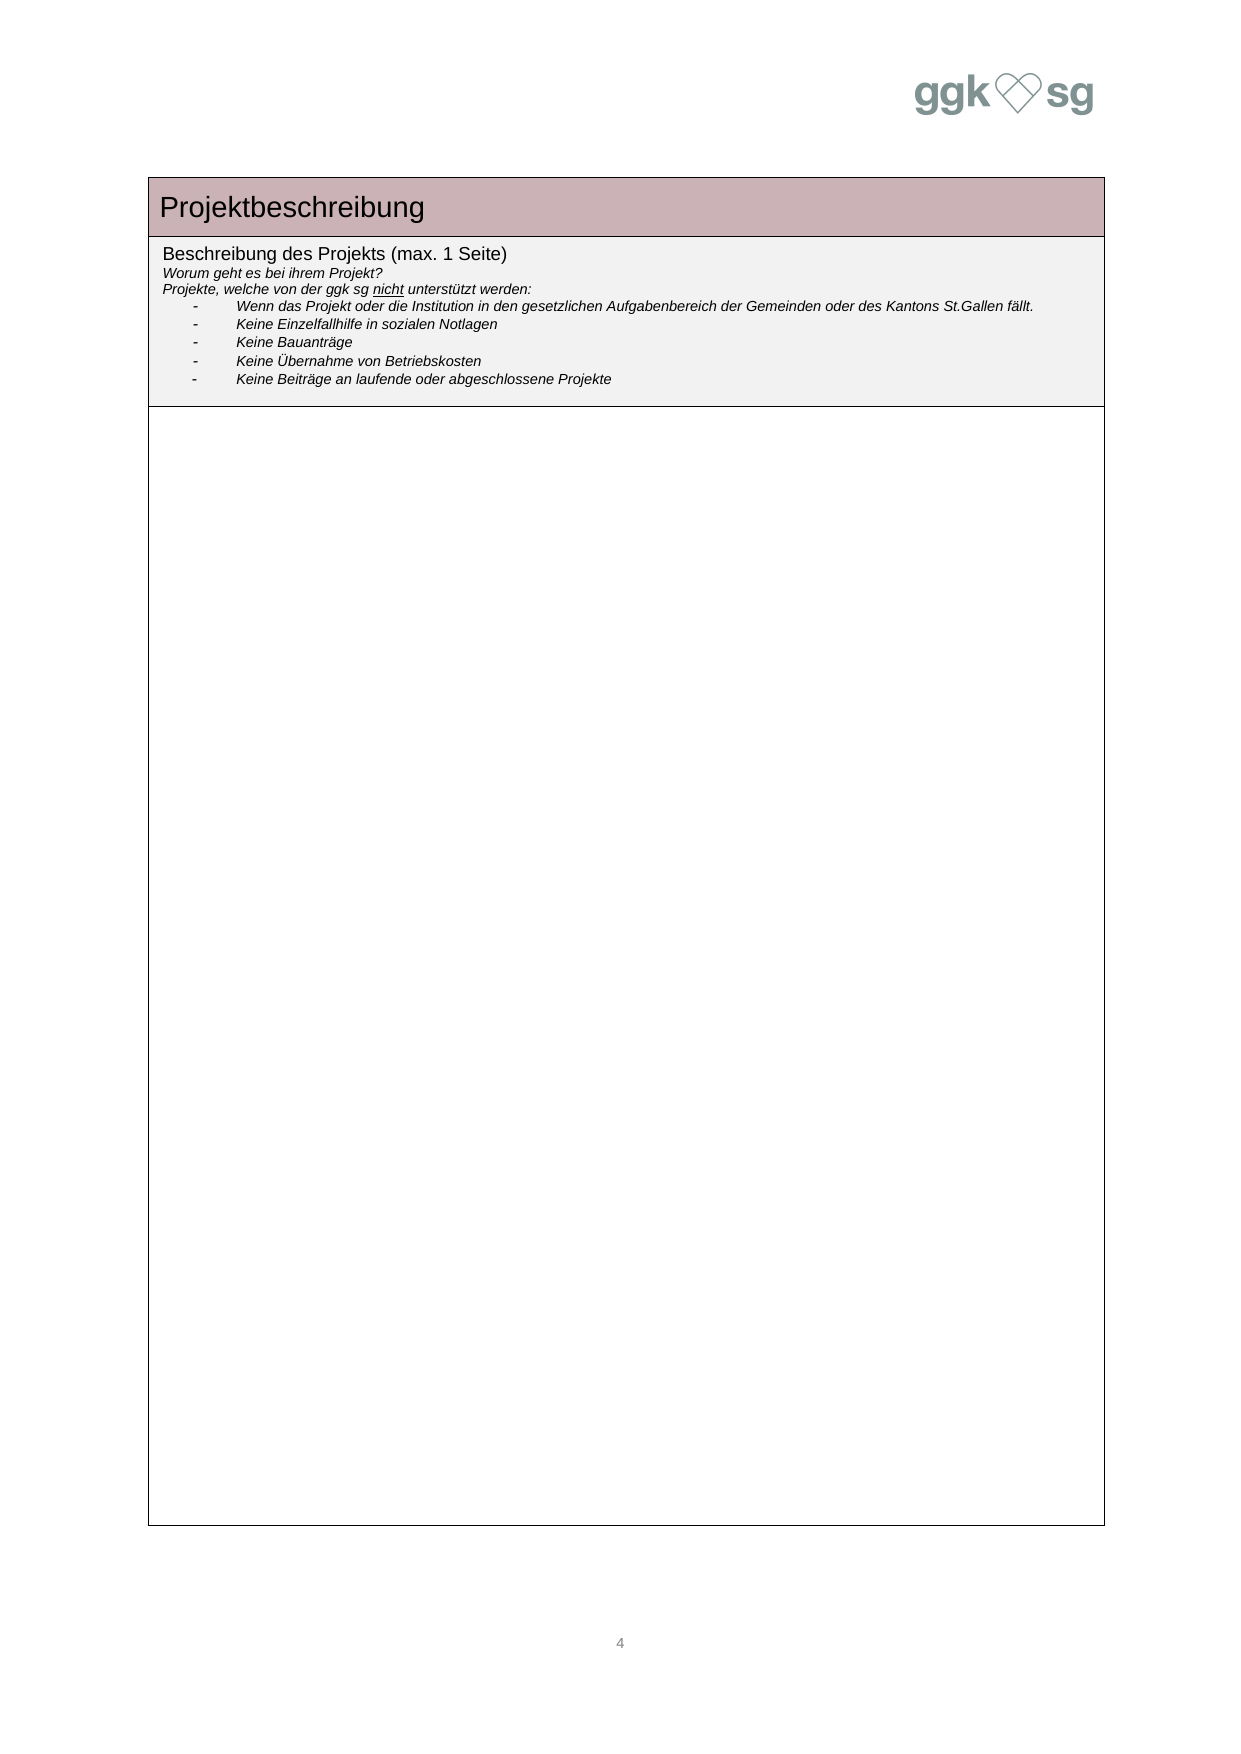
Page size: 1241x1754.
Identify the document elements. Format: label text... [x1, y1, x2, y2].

table_cell Beschreibung des Projekts (max. 1 Seite) Worum geht es bei ihrem Projekt? Projekte, welche von der ggk sg nicht unterstützt werden: Wenn das Projekt oder die Institution in den gesetzlichen Aufgabenbereich der Gemeinden oder des Kantons St.Gallen fällt. Keine Einzelfallhilfe in sozialen Notlagen Keine Bauanträge Keine Übernahme von Betriebskosten Keine Beiträge an laufende oder abgeschlossene Projekte [149, 237, 1104, 406]
table_header Projektbeschreibung [149, 178, 1104, 236]
picture [915, 73, 1093, 120]
table_cell [149, 407, 1104, 1524]
